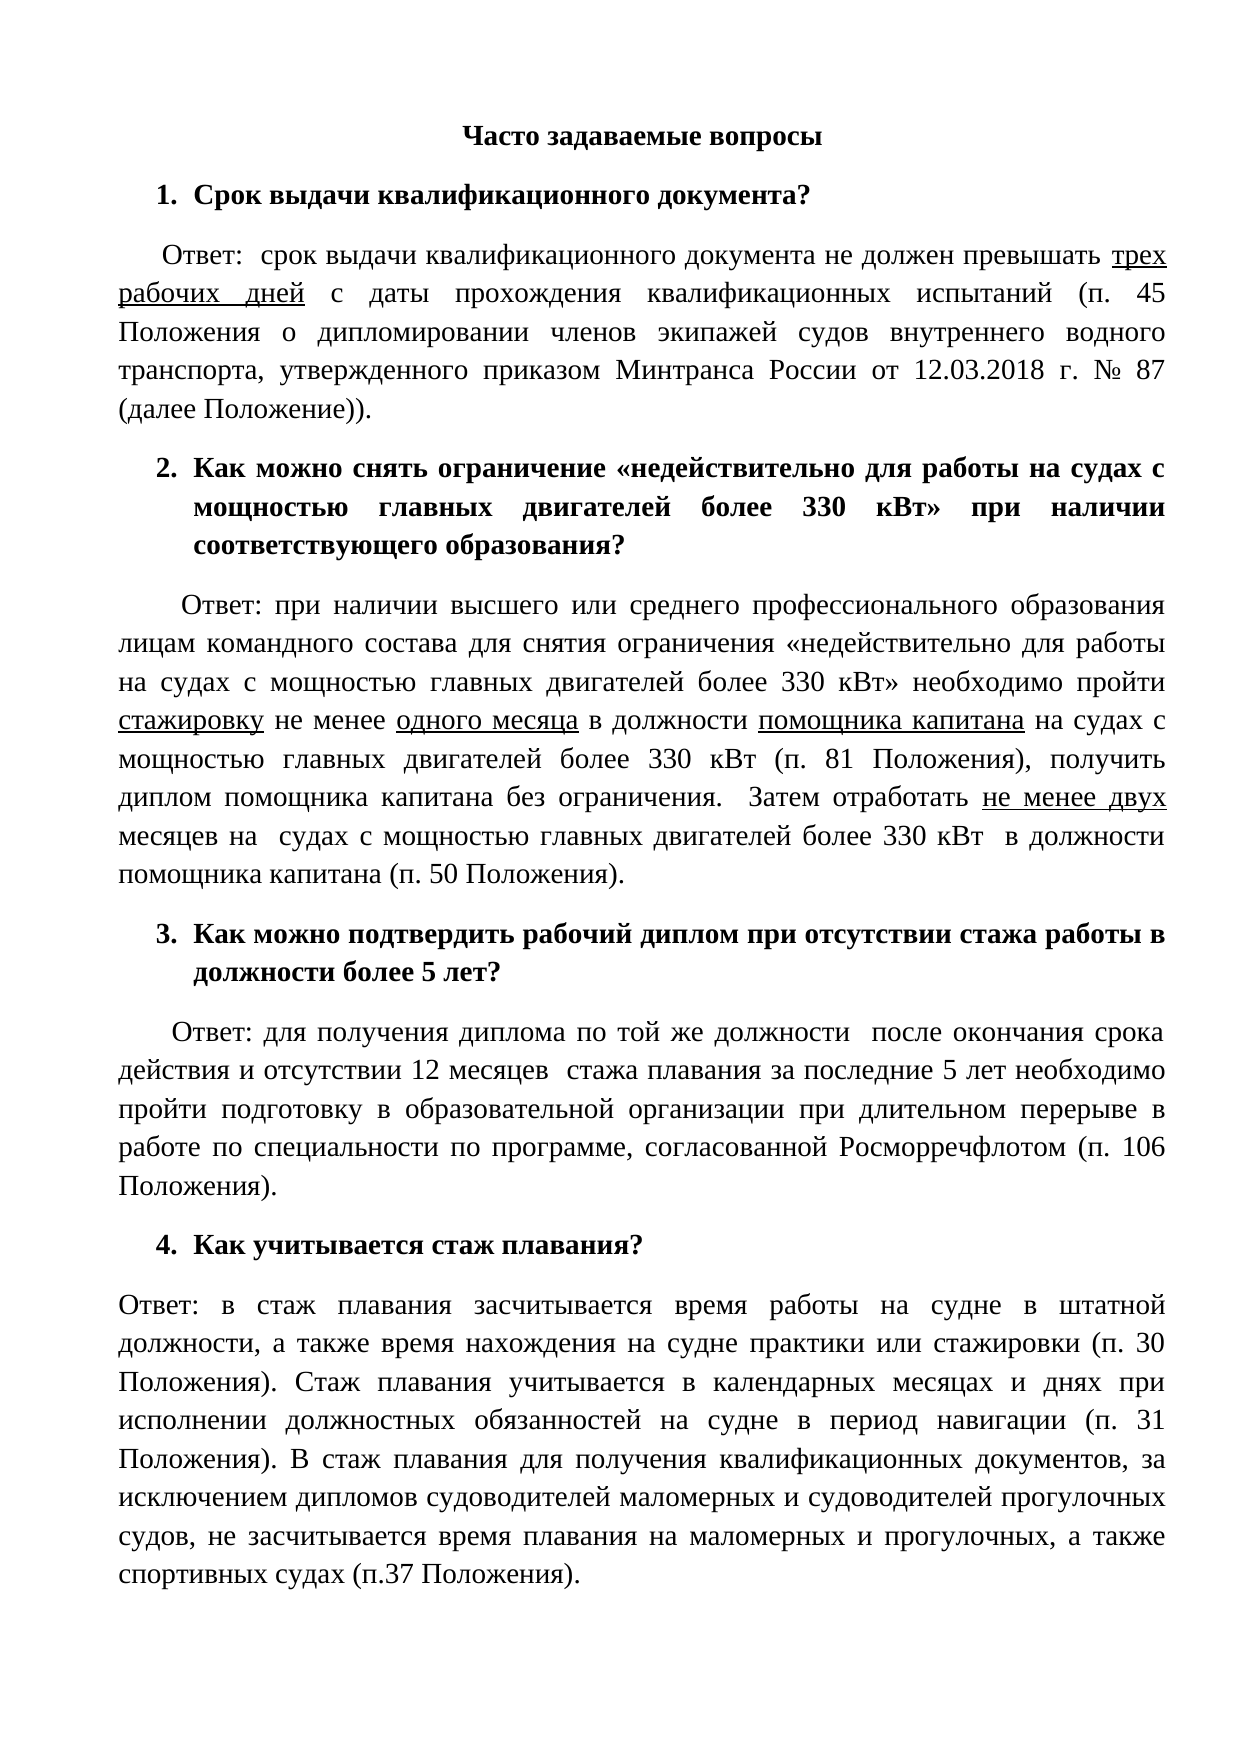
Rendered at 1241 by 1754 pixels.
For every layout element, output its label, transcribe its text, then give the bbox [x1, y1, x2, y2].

list Как учитывается стаж плавания? [156, 1227, 1167, 1261]
text Ответ: в стаж плавания засчитывается время работы на судне в штатной должности, а также время нахождения на судне практики или стажировки (п. 30 Положения). Стаж плавания учитывается в календарных месяцах и днях при исполнении должностных обязанностей на судне в период навигации (п. 31 Положения). В стаж плавания для получения квалификационных документов, за исключением дипломов судоводителей маломерных и судоводителей прогулочных судов, не засчитывается время плавания на маломерных и прогулочных, а также спортивных судах (п.37 Положения). [118, 1287, 1167, 1590]
list Как можно снять ограничение «недействительно для работы на судах с мощностью главных двигателей более 330 кВт» при наличии соответствующего образования? [156, 450, 1167, 561]
list Как можно подтвердить рабочий диплом при отсутствии стажа работы в должности более 5 лет? [156, 916, 1167, 988]
text Ответ: для получения диплома по той же должности после окончания срока действия и отсутствии 12 месяцев стажа плавания за последние 5 лет необходимо пройти подготовку в образовательной организации при длительном перерыве в работе по специальности по программе, согласованной Росморречфлотом (п. 106 Положения). [118, 1014, 1167, 1202]
list Срок выдачи квалификационного документа? [156, 177, 1167, 211]
text Ответ: при наличии высшего или среднего профессионального образования лицам командного состава для снятия ограничения «недействительно для работы на судах с мощностью главных двигателей более 330 кВт» необходимо пройти стажировку не менее одного месяца в должности помощника капитана на судах с мощностью главных двигателей более 330 кВт (п. 81 Положения), получить диплом помощника капитана без ограничения. Затем отработать не менее двух месяцев на судах с мощностью главных двигателей более 330 кВт в должности помощника капитана (п. 50 Положения). [118, 587, 1167, 890]
text Часто задаваемые вопросы [118, 118, 1167, 152]
text Ответ: срок выдачи квалификационного документа не должен превышать трех рабочих дней с даты прохождения квалификационных испытаний (п. 45 Положения о дипломировании членов экипажей судов внутреннего водного транспорта, утвержденного приказом Минтранса России от 12.03.2018 г. № 87 (далее Положение)). [118, 237, 1167, 424]
